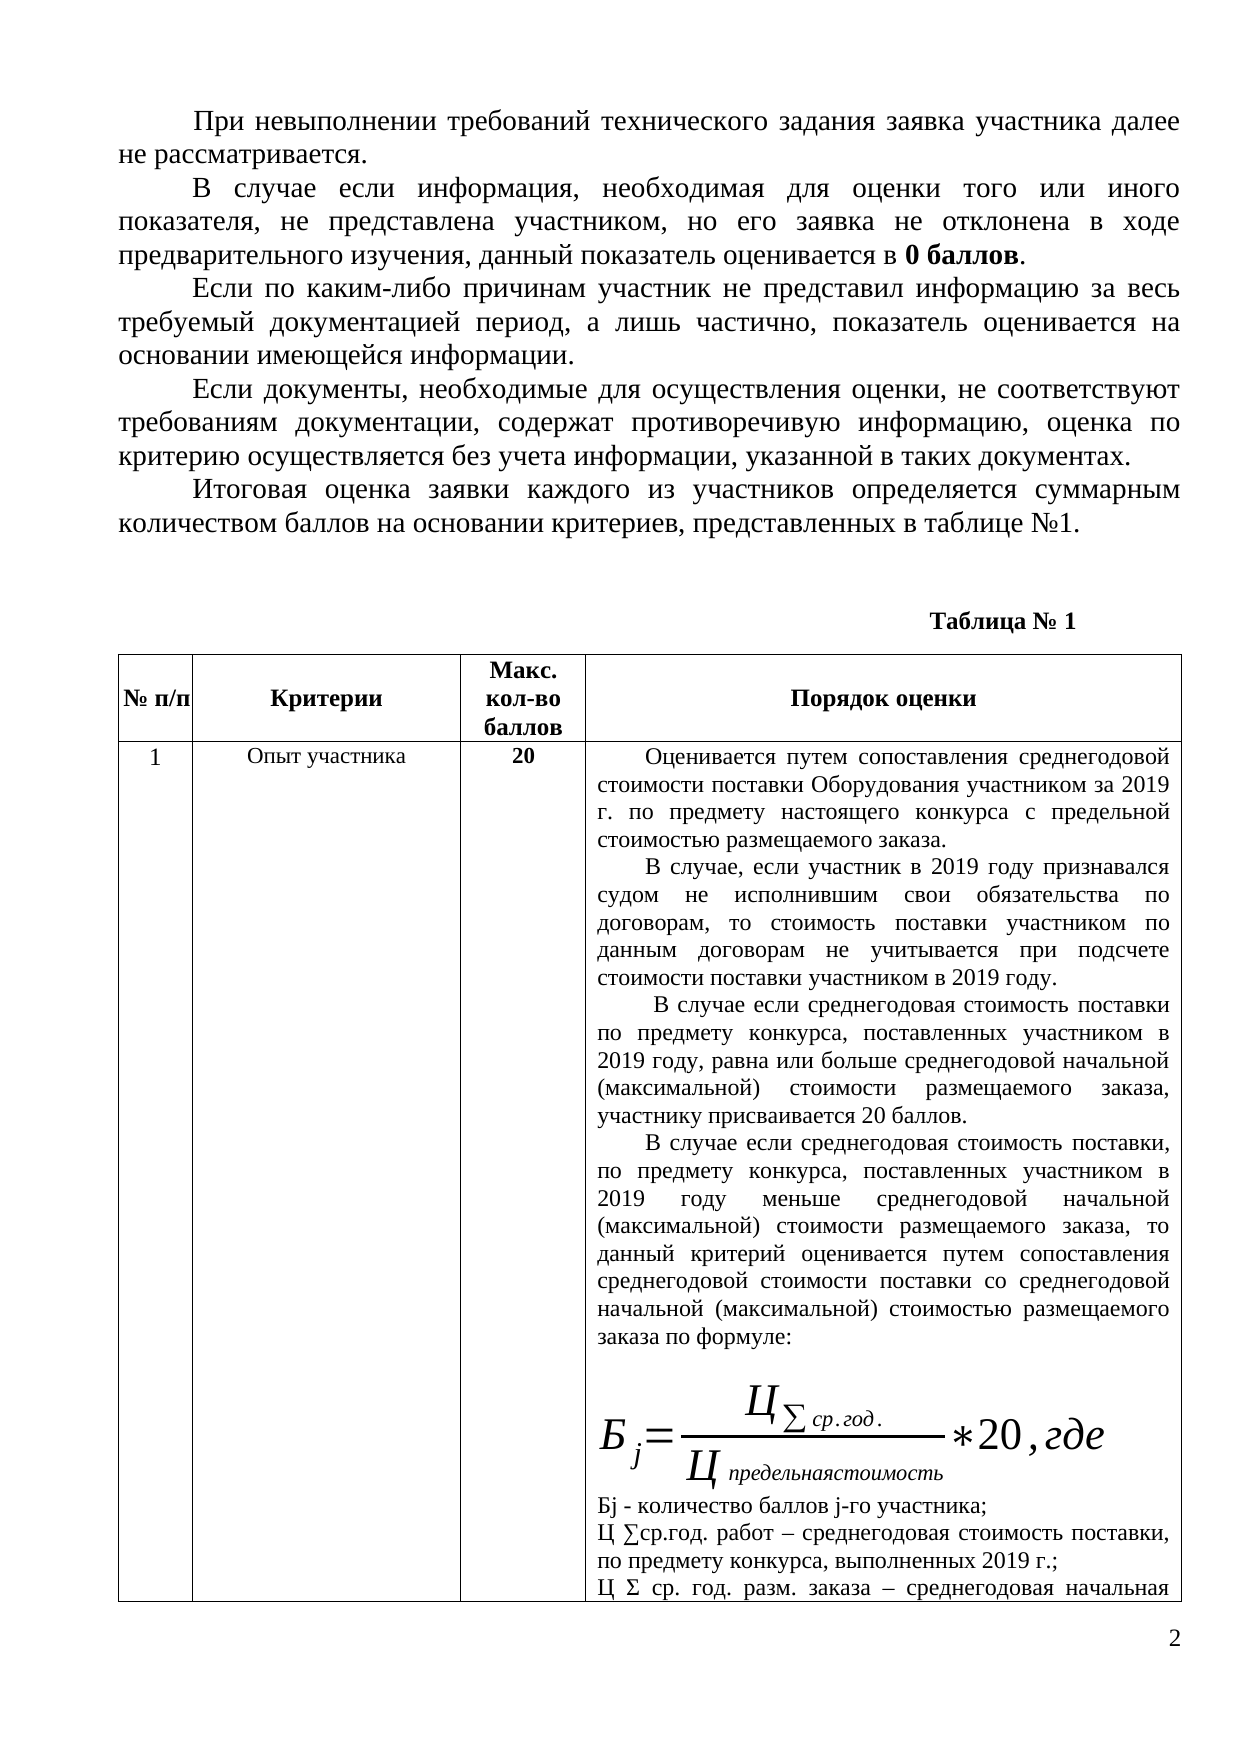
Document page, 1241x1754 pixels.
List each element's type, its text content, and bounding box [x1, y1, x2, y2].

table_cell Опыт участника [193, 742, 460, 1601]
table_header Макс. кол-во баллов [461, 655, 585, 741]
text При невыполнении требований технического задания заявка участника далее не рассматривается. [118, 103, 1181, 170]
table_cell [586, 742, 1181, 1601]
text Итоговая оценка заявки каждого из участников определяется суммарным количеством баллов на основании критериев, представленных в таблице №1. [118, 472, 1181, 539]
table_header Порядок оценки [586, 655, 1181, 741]
text В случае если информация, необходимая для оценки того или иного показателя, не представлена участником, но его заявка не отклонена в ходе предварительного изучения, данный показатель оценивается в 0 баллов. [118, 170, 1181, 270]
table_header № п/п [119, 655, 192, 741]
text Если по каким-либо причинам участник не представил информацию за весь требуемый документацией период, а лишь частично, показатель оценивается на основании имеющейся информации. [118, 270, 1181, 371]
table_header Критерии [193, 655, 460, 741]
text Таблица № 1 [929, 606, 1181, 634]
table_cell 20 [461, 742, 585, 1601]
text Если документы, необходимые для осуществления оценки, не соответствуют требованиям документации, содержат противоречивую информацию, оценка по критерию осуществляется без учета информации, указанной в таких документах. [118, 371, 1181, 472]
table_cell 1 [119, 742, 192, 1601]
